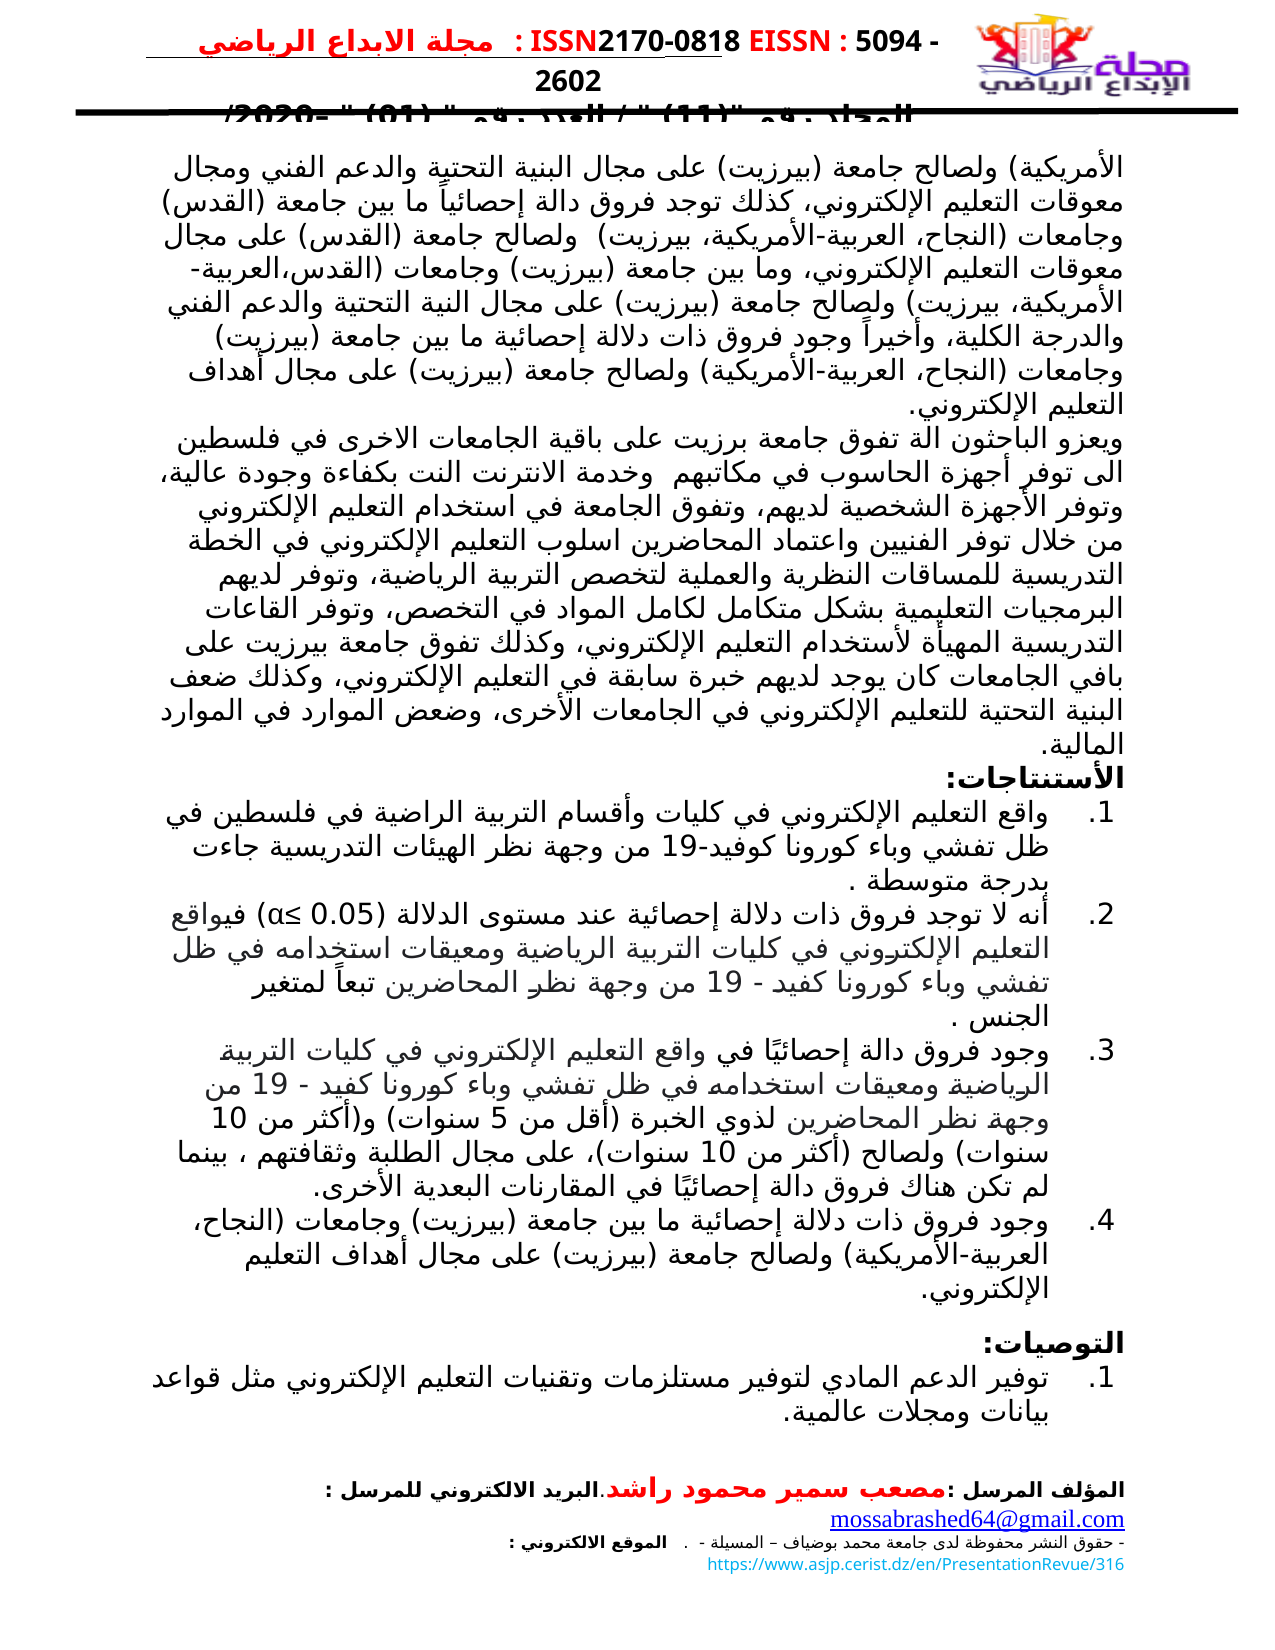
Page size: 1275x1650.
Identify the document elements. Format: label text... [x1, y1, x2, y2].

list أنه لا توجد فروق ذات دلالة إحصائية عند مستوى الدلالة (0.05 ≥α) فيواقع التعليم الإلكتروني في كليات التربية الرياضية ومعيقات استخدامه في ظل تفشي وباء كورونا كفيد - 19 من وجهة نظر المحاضرين تبعاً لمتغير الجنس . [150, 897, 1087, 1034]
list واقع التعليم الإلكتروني في كليات وأقسام التربية الراضية في فلسطين في ظل تفشي وباء كورونا كوفيد-19 من وجهة نظر الهيئات التدريسية جاءت بدرجة متوسطة . [150, 795, 1087, 897]
text التوصيات: [150, 1326, 1125, 1360]
text ويعزو الباحثون الة تفوق جامعة برزيت على باقية الجامعات الاخرى في فلسطين الى توفر أجهزة الحاسوب في مكاتبهم وخدمة الانترنت النت بكفاءة وجودة عالية، وتوفر الأجهزة الشخصية لديهم، وتفوق الجامعة في استخدام التعليم الإلكتروني من خلال توفر الفنيين واعتماد المحاضرين اسلوب التعليم الإلكتروني في الخطة التدريسية للمساقات النظرية والعملية لتخصص التربية الرياضية، وتوفر لديهم البرمجيات التعليمية بشكل متكامل لكامل المواد في التخصص، وتوفر القاعات التدريسية المهيأة لأستخدام التعليم الإلكتروني، وكذلك تفوق جامعة بيرزيت على بافي الجامعات كان يوجد لديهم خبرة سابقة في التعليم الإلكتروني، وكذلك ضعف البنية التحتية للتعليم الإلكتروني في الجامعات الأخرى، وضعض الموارد في الموارد المالية. [150, 422, 1125, 761]
list توفير الدعم المادي لتوفير مستلزمات وتقنيات التعليم الإلكتروني مثل قواعد بيانات ومجلات عالمية. [150, 1360, 1087, 1428]
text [150, 150, 1125, 422]
list وجود فروق ذات دلالة إحصائية ما بين جامعة (بيرزيت) وجامعات (النجاح، العربية-الأمريكية) ولصالح جامعة (بيرزيت) على مجال أهداف التعليم الإلكتروني. [150, 1203, 1087, 1305]
text الأستنتاجات: [150, 761, 1125, 795]
list وجود فروق دالة إحصائيًا في واقع التعليم الإلكتروني في كليات التربية الرياضية ومعيقات استخدامه في ظل تفشي وباء كورونا كفيد - 19 من وجهة نظر المحاضرين لذوي الخبرة (أقل من 5 سنوات) و(أكثر من 10 سنوات) ولصالح (أكثر من 10 سنوات)، على مجال الطلبة وثقافتهم ، بينما لم تكن هناك فروق دالة إحصائيًا في المقارنات البعدية الأخرى. [150, 1034, 1087, 1203]
